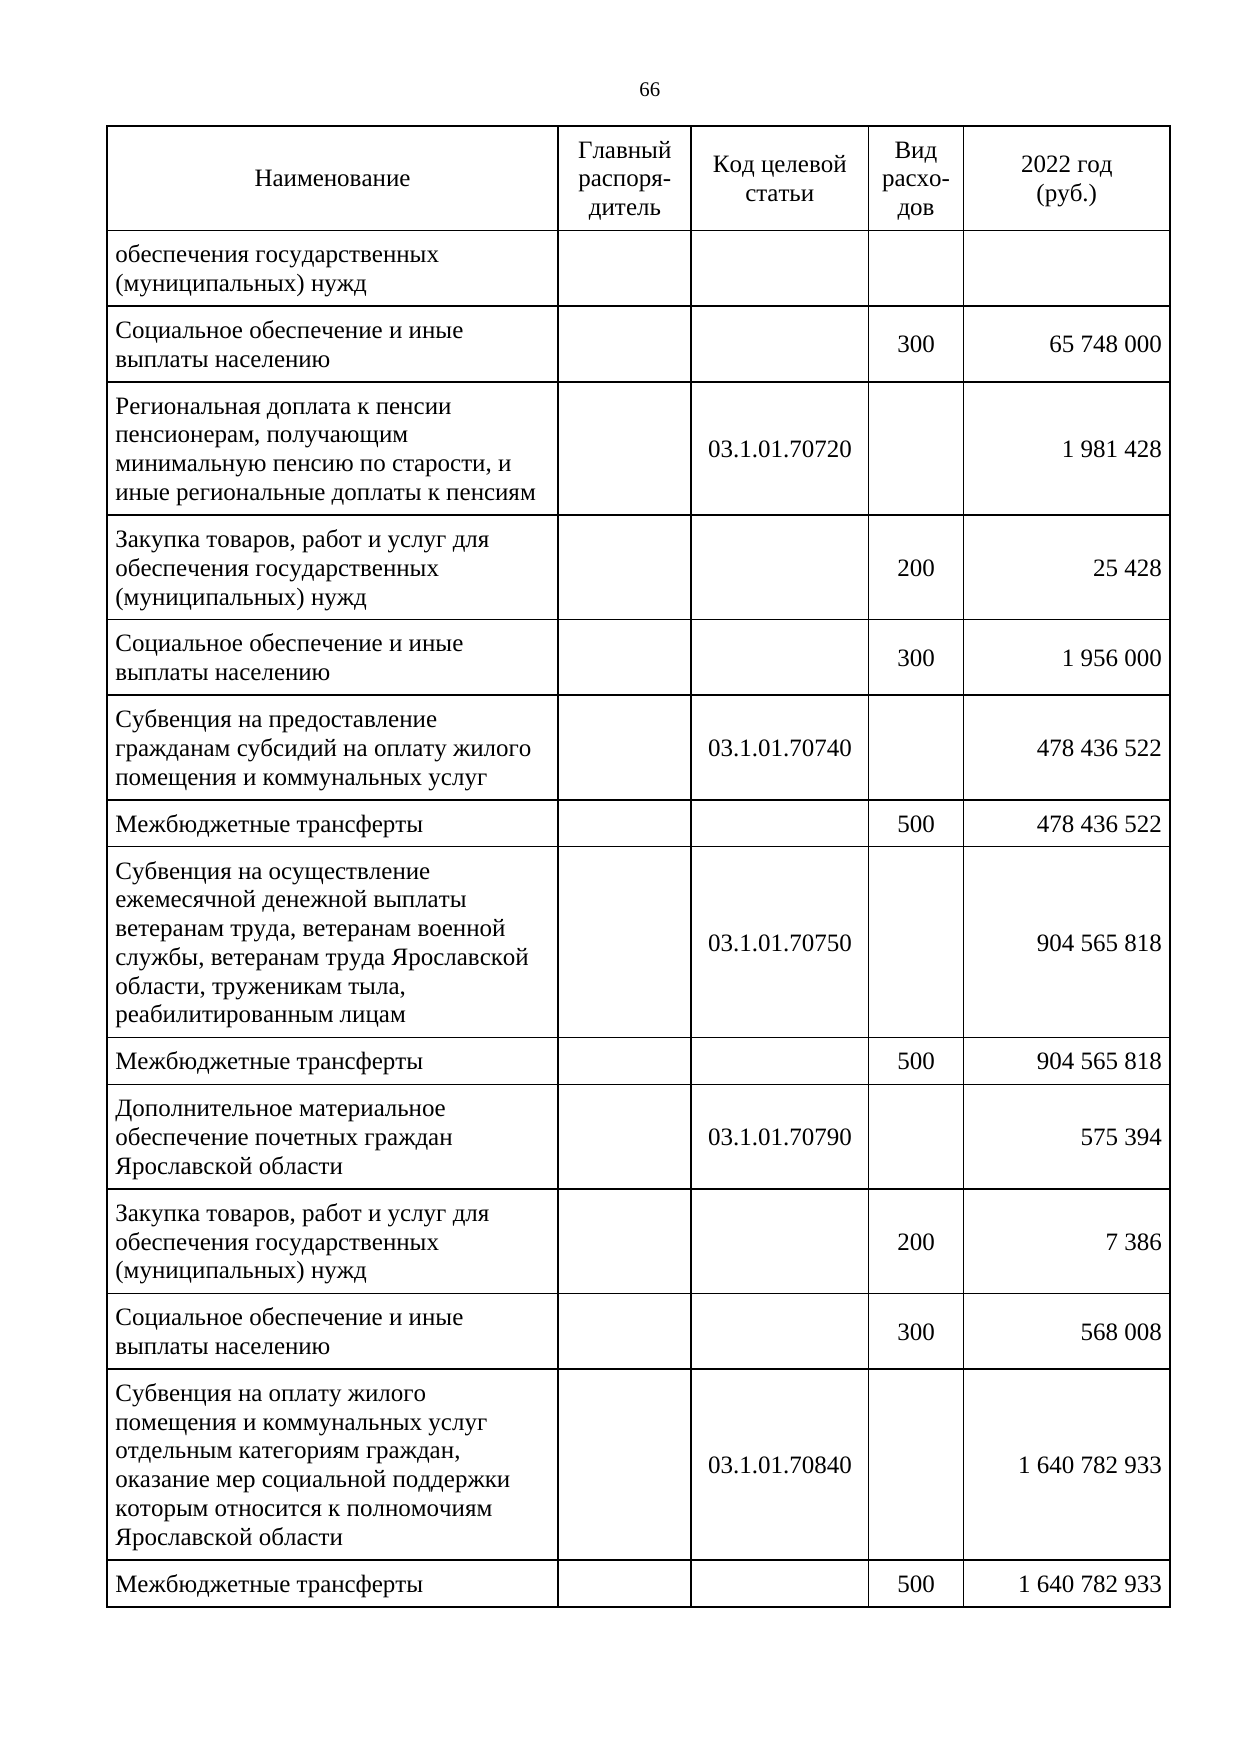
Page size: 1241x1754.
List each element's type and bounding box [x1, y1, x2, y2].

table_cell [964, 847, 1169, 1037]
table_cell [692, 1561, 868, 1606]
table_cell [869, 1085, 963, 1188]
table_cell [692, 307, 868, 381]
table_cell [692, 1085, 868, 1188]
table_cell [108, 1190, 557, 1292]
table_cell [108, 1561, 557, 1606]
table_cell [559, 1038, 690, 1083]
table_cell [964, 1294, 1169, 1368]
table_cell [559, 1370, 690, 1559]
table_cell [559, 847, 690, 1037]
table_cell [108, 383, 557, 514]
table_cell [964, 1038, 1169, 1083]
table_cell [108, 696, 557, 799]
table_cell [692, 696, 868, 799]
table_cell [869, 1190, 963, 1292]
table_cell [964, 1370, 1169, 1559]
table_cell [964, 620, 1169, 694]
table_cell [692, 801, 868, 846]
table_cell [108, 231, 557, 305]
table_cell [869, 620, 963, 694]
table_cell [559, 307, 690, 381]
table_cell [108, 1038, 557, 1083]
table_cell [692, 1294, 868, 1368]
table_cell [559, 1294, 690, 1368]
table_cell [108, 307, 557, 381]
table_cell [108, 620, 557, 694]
table_header [692, 127, 868, 229]
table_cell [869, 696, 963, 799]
table_header [869, 127, 963, 229]
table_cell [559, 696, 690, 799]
table_header [559, 127, 690, 229]
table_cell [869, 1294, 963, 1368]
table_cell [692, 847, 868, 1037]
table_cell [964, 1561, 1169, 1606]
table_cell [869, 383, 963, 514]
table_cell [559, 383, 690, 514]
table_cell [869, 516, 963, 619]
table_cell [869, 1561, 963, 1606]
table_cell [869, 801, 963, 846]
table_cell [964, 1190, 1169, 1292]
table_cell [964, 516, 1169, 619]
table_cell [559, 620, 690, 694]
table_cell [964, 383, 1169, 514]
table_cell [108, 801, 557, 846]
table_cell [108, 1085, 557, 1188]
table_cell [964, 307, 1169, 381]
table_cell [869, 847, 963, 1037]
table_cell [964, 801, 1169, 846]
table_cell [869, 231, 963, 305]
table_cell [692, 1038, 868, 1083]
table_header [108, 127, 557, 229]
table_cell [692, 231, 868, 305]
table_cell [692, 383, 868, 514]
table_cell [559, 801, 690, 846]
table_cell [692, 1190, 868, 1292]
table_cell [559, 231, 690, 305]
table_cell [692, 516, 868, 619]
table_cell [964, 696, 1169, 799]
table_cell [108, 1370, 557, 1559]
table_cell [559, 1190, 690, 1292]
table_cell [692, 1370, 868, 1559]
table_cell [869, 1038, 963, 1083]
table_header [964, 127, 1169, 229]
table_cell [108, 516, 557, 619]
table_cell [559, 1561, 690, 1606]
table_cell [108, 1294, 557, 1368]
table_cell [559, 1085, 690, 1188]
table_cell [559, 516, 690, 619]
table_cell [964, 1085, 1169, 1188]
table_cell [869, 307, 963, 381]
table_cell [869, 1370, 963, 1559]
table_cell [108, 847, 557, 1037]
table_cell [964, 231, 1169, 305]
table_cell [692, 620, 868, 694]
